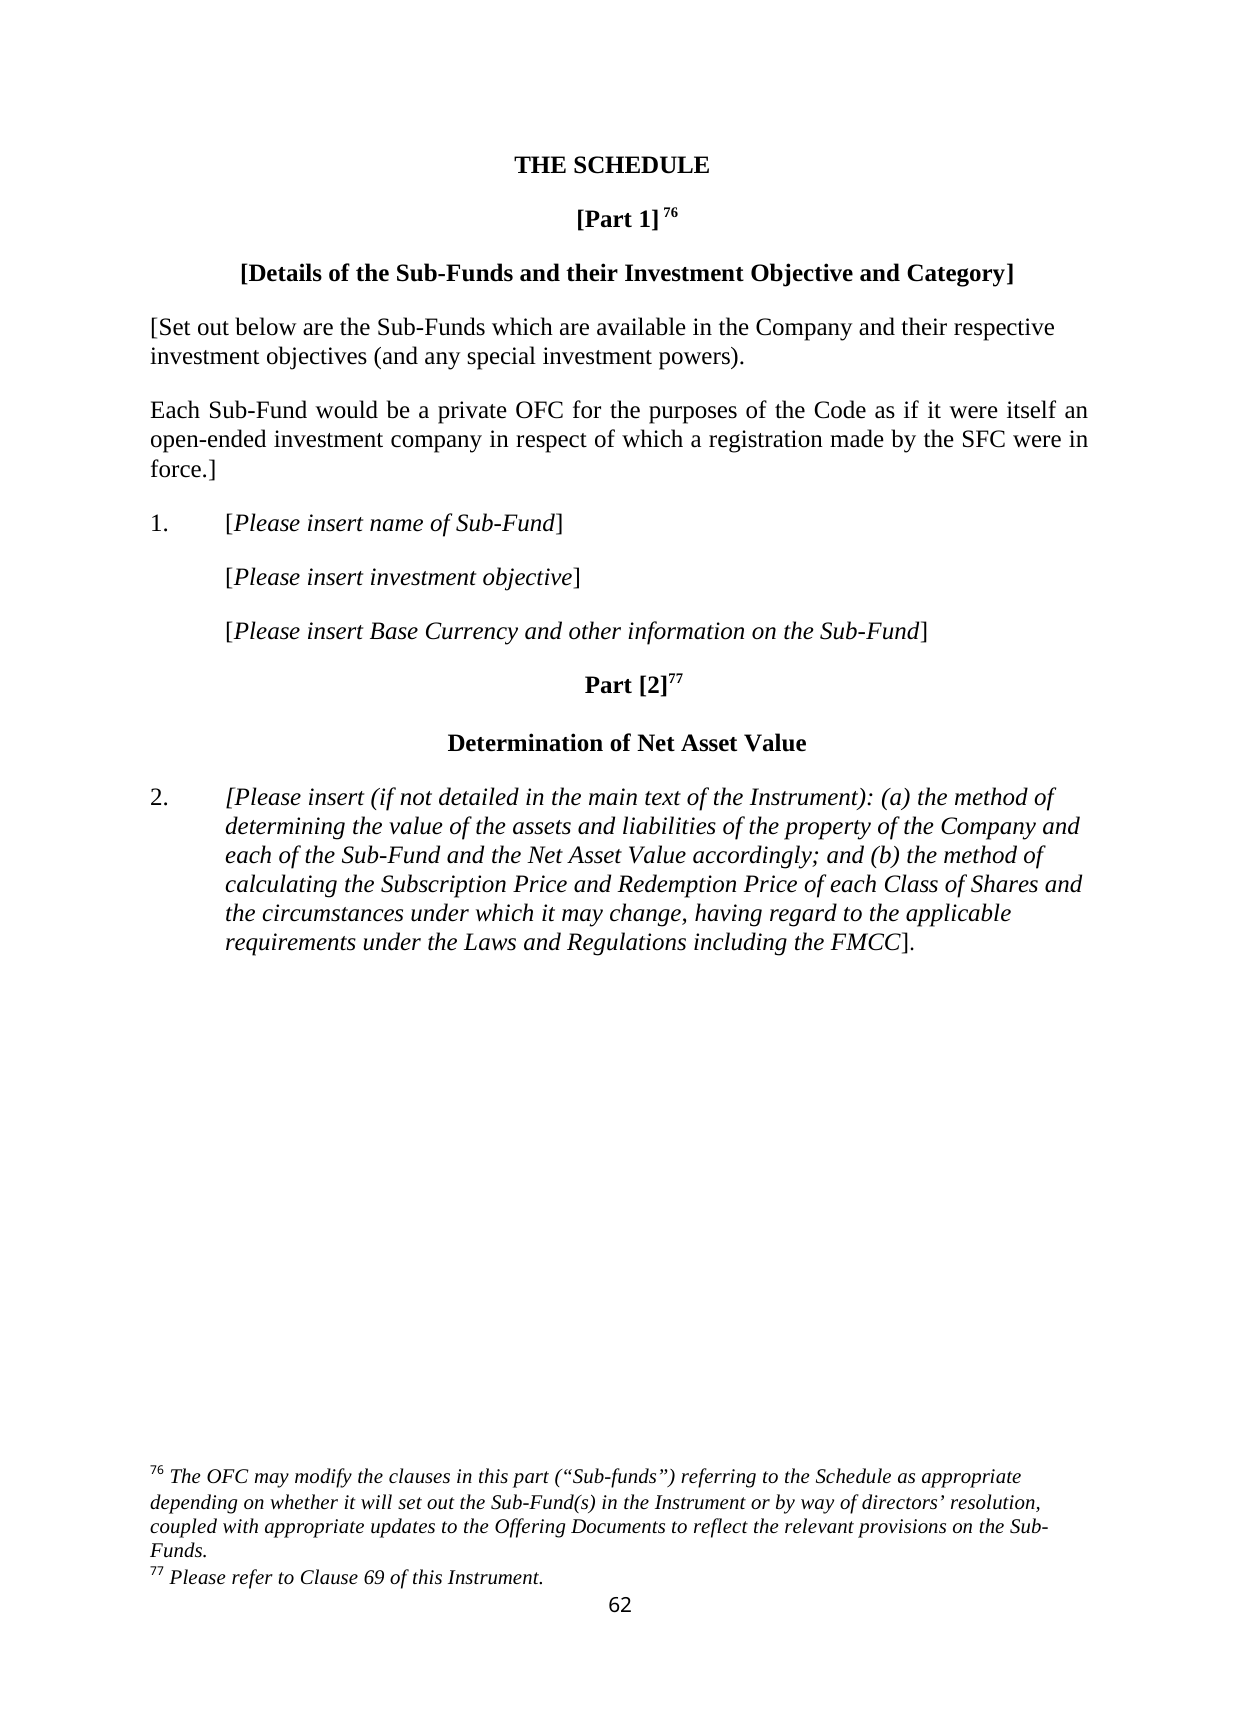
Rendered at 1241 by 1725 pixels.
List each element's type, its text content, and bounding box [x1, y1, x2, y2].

subtitle [Part 1] [225, 204, 1015, 233]
text 2. [Please insert (if not detailed in the main text of the Instrument): (a) the method of determining the value of the assets and liabilities of the property of the Company and each of the Sub-Fund and the Net Asset Value accordingly; and (b) the method of calculating the Subscription Price and Redemption Price of each Class of Shares and the circumstances under which it may change, having regard to the applicable requirements under the Laws and Regulations including the FMCC]. [150, 782, 1090, 957]
text [Please insert Base Currency and other information on the Sub-Fund] [225, 616, 1090, 645]
text Each Sub-Fund would be a private OFC for the purposes of the Code as if it were itself an open-ended investment company in respect of which a registration made by the SFC were in force.] [150, 395, 1090, 482]
subtitle [Details of the Sub-Funds and their Investment Objective and Category] [225, 258, 1015, 287]
text [Please insert investment objective] [225, 562, 1090, 591]
text 1. [Please insert name of Sub-Fund] [150, 507, 1090, 537]
text [Set out below are the Sub-Funds which are available in the Company and their respective investment objectives (and any special investment powers). [150, 312, 1090, 370]
subtitle Part [2] Determination of Net Asset Value [239, 670, 1015, 757]
subtitle THE SCHEDULE [209, 150, 1015, 179]
